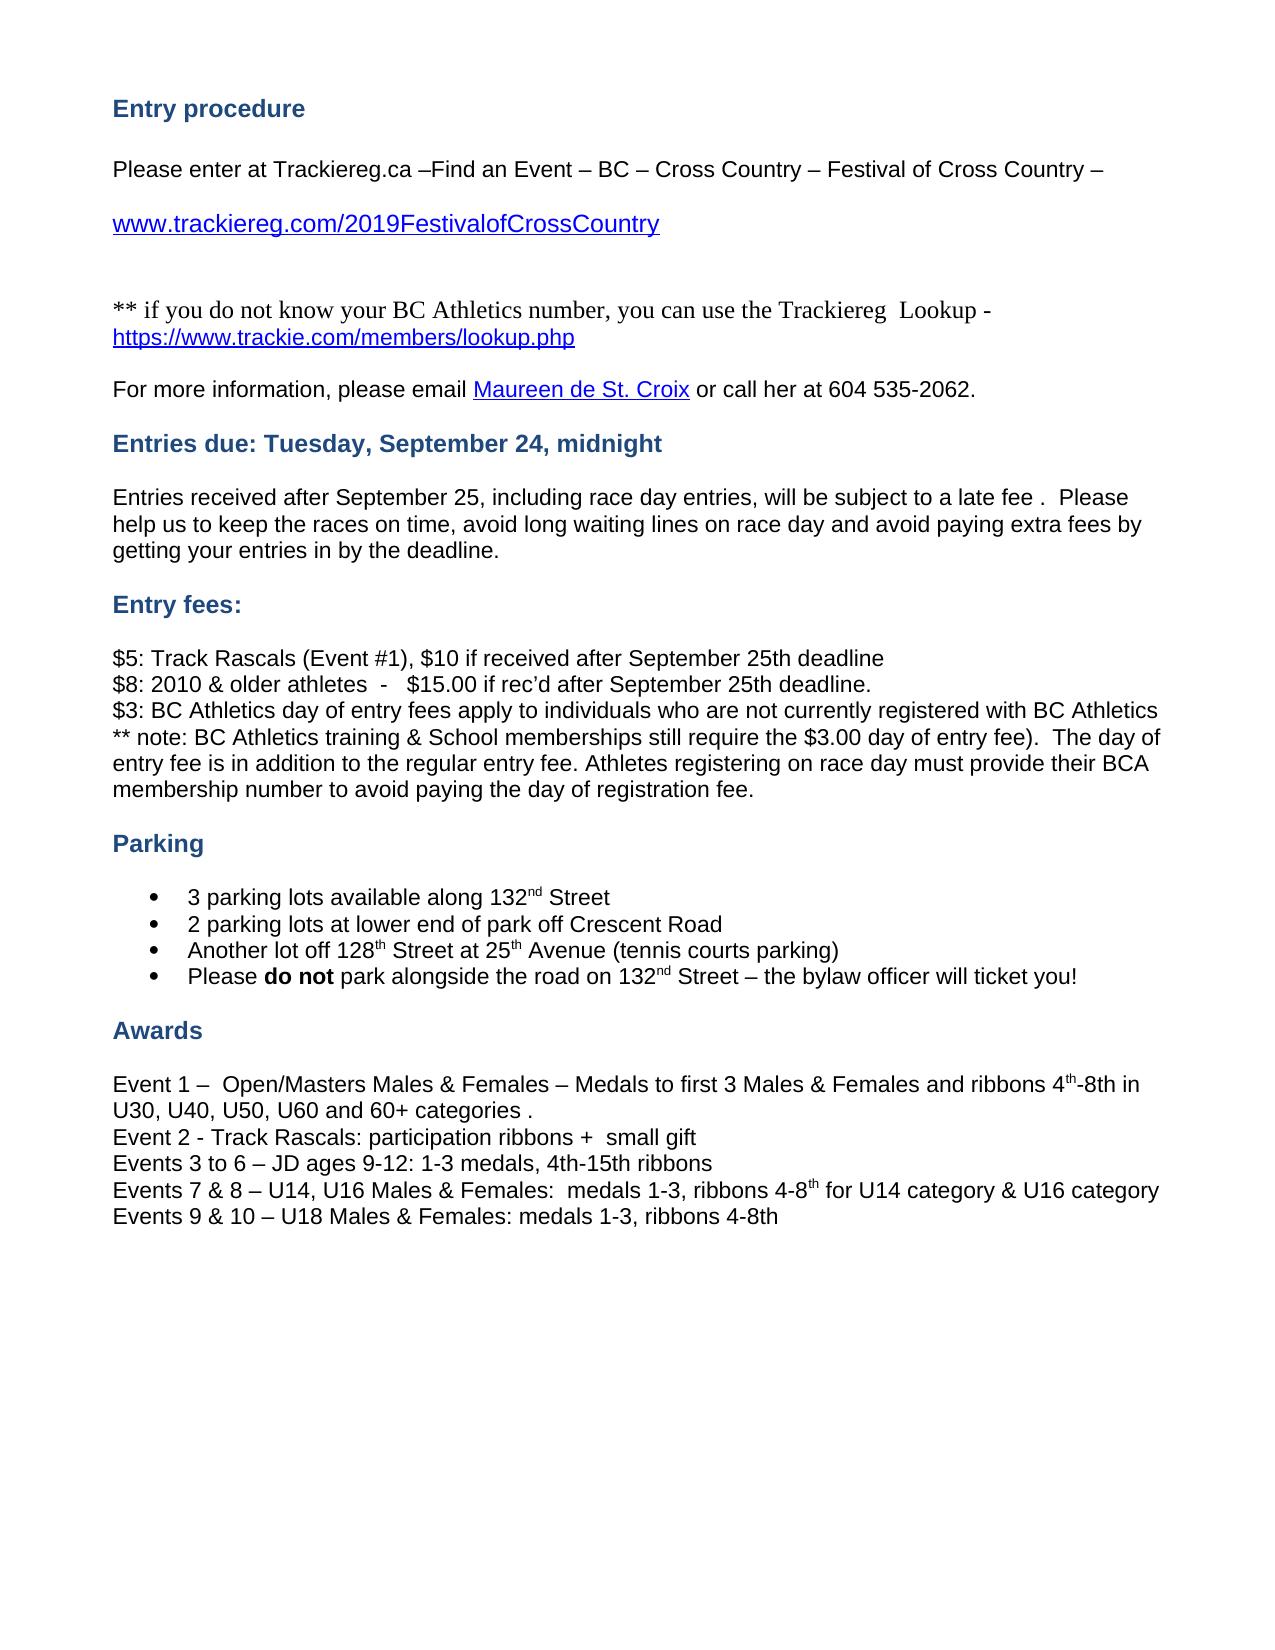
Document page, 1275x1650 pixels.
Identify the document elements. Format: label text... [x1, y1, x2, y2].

subtitle www.trackiereg.com/2019FestivalofCrossCountry [112, 209, 1162, 237]
list 3 parking lots available along 132nd Street [150, 884, 1162, 911]
text ** if you do not know your BC Athletics number, you can use the Trackiereg Lookup - https://www.trackie.com/members/lookup.php [112, 295, 1162, 350]
list Please do not park alongside the road on 132nd Street – the bylaw officer will ticket you! [150, 963, 1162, 990]
text $3: BC Athletics day of entry fees apply to individuals who are not currently registered with BC Athletics ** note: BC Athletics training & School memberships still require the $3.00 day of entry fee). The day of entry fee is in addition to the regular entry fee. Athletes registering on race day must provide their BCA membership number to avoid paying the day of registration fee. [112, 697, 1162, 803]
text Entries received after September 25, including race day entries, will be subject to a late fee . Please help us to keep the races on time, avoid long waiting lines on race day and avoid paying extra fees by getting your entries in by the deadline. [112, 484, 1162, 563]
text $5: Track Rascals (Event #1), $10 if received after September 25th deadline [112, 645, 1162, 671]
text Awards [112, 1016, 1162, 1045]
text For more information, please email Maureen de St. Croix or call her at 604 535-2062. [112, 376, 1162, 403]
list Another lot off 128th Street at 25th Avenue (tennis courts parking) [150, 937, 1162, 963]
text $8: 2010 & older athletes - $15.00 if rec’d after September 25th deadline. [112, 671, 1162, 697]
text Events 3 to 6 – JD ages 9-12: 1-3 medals, 4th-15th ribbons [112, 1150, 1162, 1177]
text Entries due: Tuesday, September 24, midnight [112, 429, 1162, 458]
subtitle Entry procedure [112, 94, 1162, 156]
text Event 2 - Track Rascals: participation ribbons + small gift [112, 1124, 1162, 1150]
subtitle Please enter at Trackiereg.ca –Find an Event – BC – Cross Country – Festival of Cross Country – [112, 156, 1162, 182]
text Entry fees: [112, 589, 1162, 618]
text Parking [112, 829, 1162, 858]
text Event 1 – Open/Masters Males & Females – Medals to first 3 Males & Females and ribbons 4th-8th in U30, U40, U50, U60 and 60+ categories . [112, 1071, 1162, 1124]
text Events 9 & 10 – U18 Males & Females: medals 1-3, ribbons 4-8th [112, 1203, 1162, 1229]
text Events 7 & 8 – U14, U16 Males & Females: medals 1-3, ribbons 4-8th for U14 category & U16 category [112, 1177, 1162, 1203]
list 2 parking lots at lower end of park off Crescent Road [150, 911, 1162, 937]
